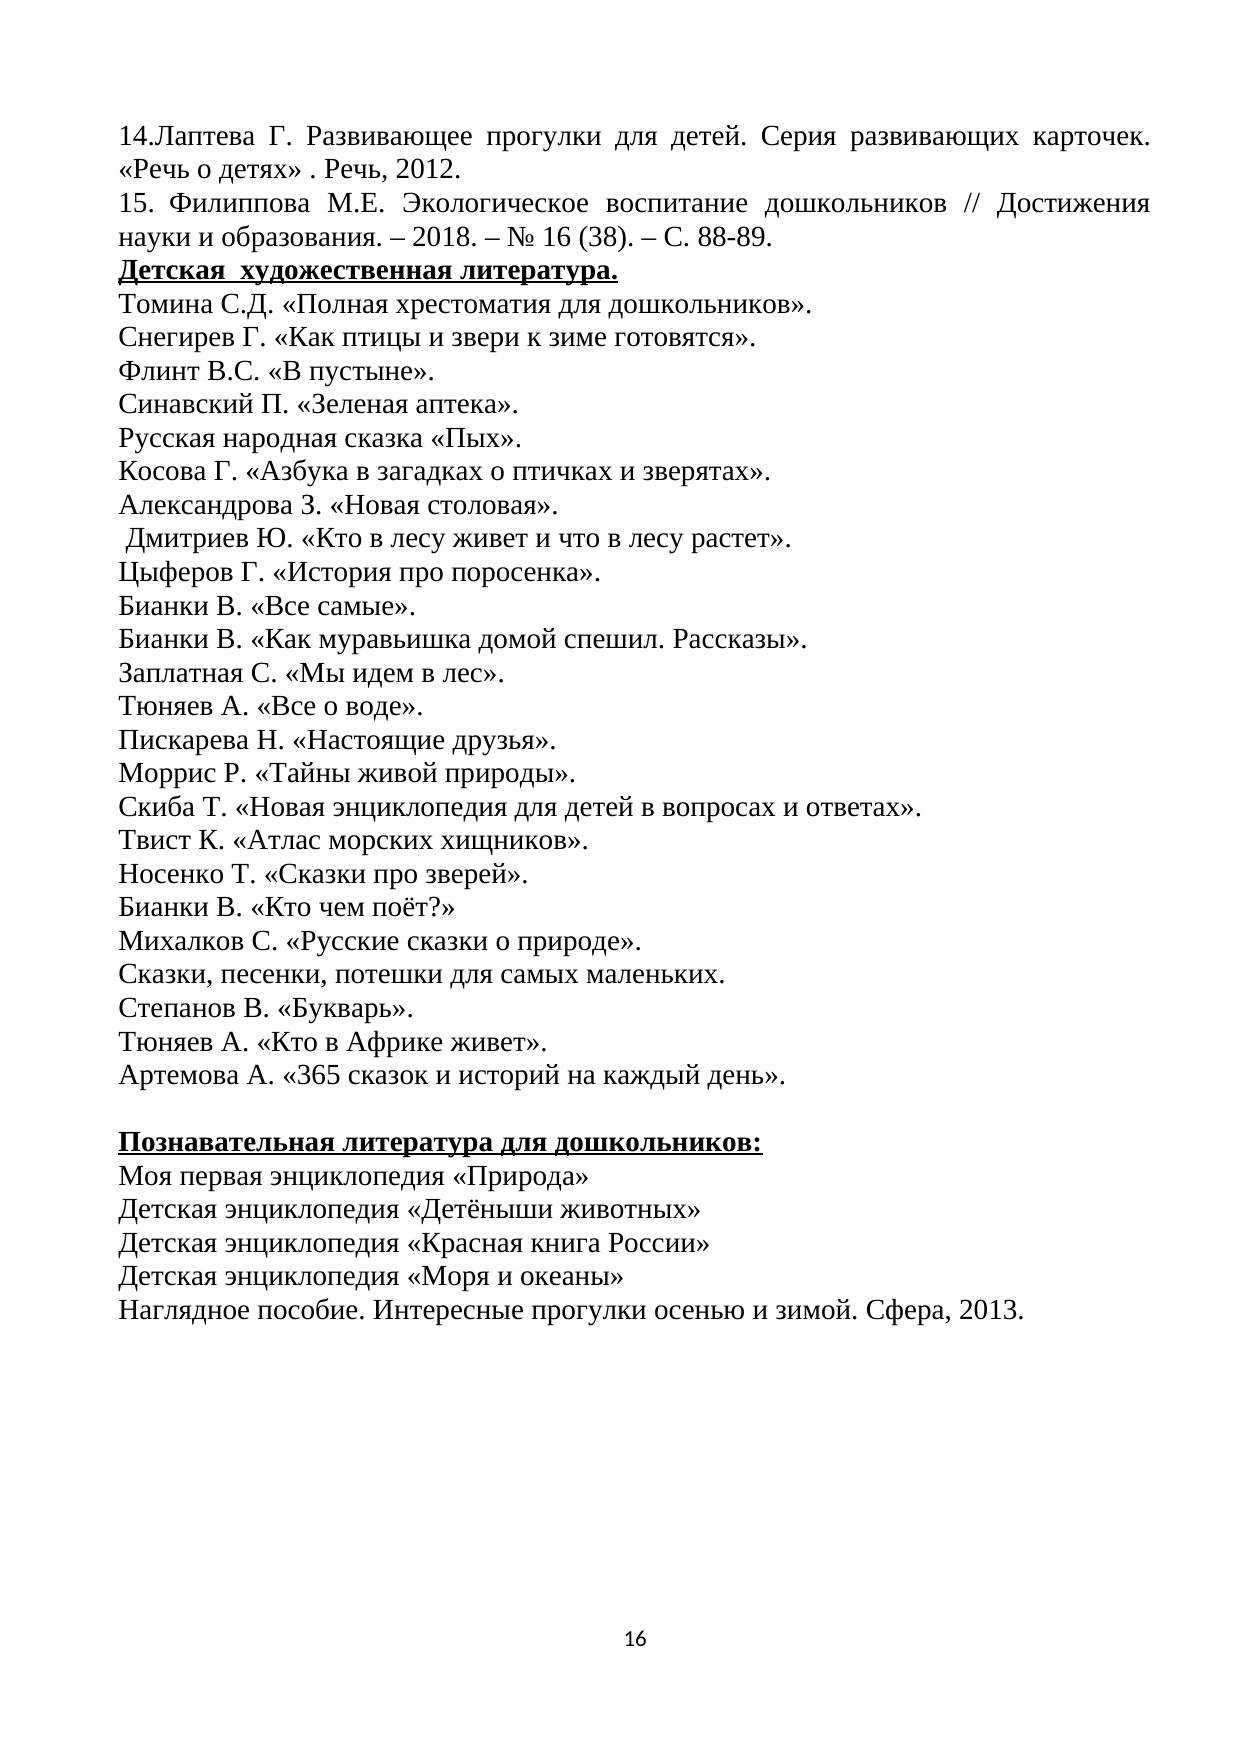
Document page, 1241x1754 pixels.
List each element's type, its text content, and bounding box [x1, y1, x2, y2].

text Цыферов Г. «История про поросенка». [118, 554, 1152, 588]
text Детская энциклопедия «Детёныши животных» [118, 1191, 1152, 1225]
text Синавский П. «Зеленая аптека». [118, 386, 1152, 420]
text Твист К. «Атлас морских хищников». [118, 822, 1152, 856]
text Детская энциклопедия «Красная книга России» [118, 1225, 1152, 1258]
text Русская народная сказка «Пых». [118, 420, 1152, 453]
text Детская художественная литература. [118, 252, 1152, 286]
text Томина С.Д. «Полная хрестоматия для дошкольников». [118, 286, 1152, 319]
text Снегирев Г. «Как птицы и звери к зиме готовятся». [118, 319, 1152, 353]
text Заплатная С. «Мы идем в лес». [118, 655, 1152, 688]
text Тюняев А. «Все о воде». [118, 688, 1152, 722]
text Косова Г. «Азбука в загадках о птичках и зверятах». [118, 453, 1152, 487]
text Михалков С. «Русские сказки о природе». [118, 923, 1152, 957]
text Артемова А. «365 сказок и историй на каждый день». [118, 1057, 1152, 1091]
text Скиба Т. «Новая энциклопедия для детей в вопросах и ответах». [118, 789, 1152, 822]
text Наглядное пособие. Интересные прогулки осенью и зимой. Сфера, 2013. [118, 1292, 1152, 1326]
text Познавательная литература для дошкольников: [118, 1124, 1152, 1158]
text Моя первая энциклопедия «Природа» [118, 1158, 1152, 1191]
text Дмитриев Ю. «Кто в лесу живет и что в лесу растет». [118, 521, 1152, 554]
text Пискарева Н. «Настоящие друзья». [118, 722, 1152, 755]
text Тюняев А. «Кто в Африке живет». [118, 1024, 1152, 1057]
text 15. Филиппова М.Е. Экологическое воспитание дошкольников // Достижения науки и образования. – 2018. – № 16 (38). – С. 88-89. [118, 185, 1152, 252]
text Степанов В. «Букварь». [118, 990, 1152, 1024]
text Детская энциклопедия «Моря и океаны» [118, 1258, 1152, 1292]
text Бианки В. «Кто чем поёт?» [118, 889, 1152, 923]
text Моррис Р. «Тайны живой природы». [118, 755, 1152, 789]
text Александрова З. «Новая столовая». [118, 487, 1152, 521]
text Носенко Т. «Сказки про зверей». [118, 856, 1152, 889]
text Сказки, песенки, потешки для самых маленьких. [118, 957, 1152, 990]
text Флинт В.С. «В пустыне». [118, 353, 1152, 386]
text 14.Лаптева Г. Развивающее прогулки для детей. Серия развивающих карточек. «Речь о детях» . Речь, 2012. [118, 118, 1152, 185]
text Бианки В. «Как муравьишка домой спешил. Рассказы». [118, 621, 1152, 655]
text Бианки В. «Все самые». [118, 588, 1152, 621]
